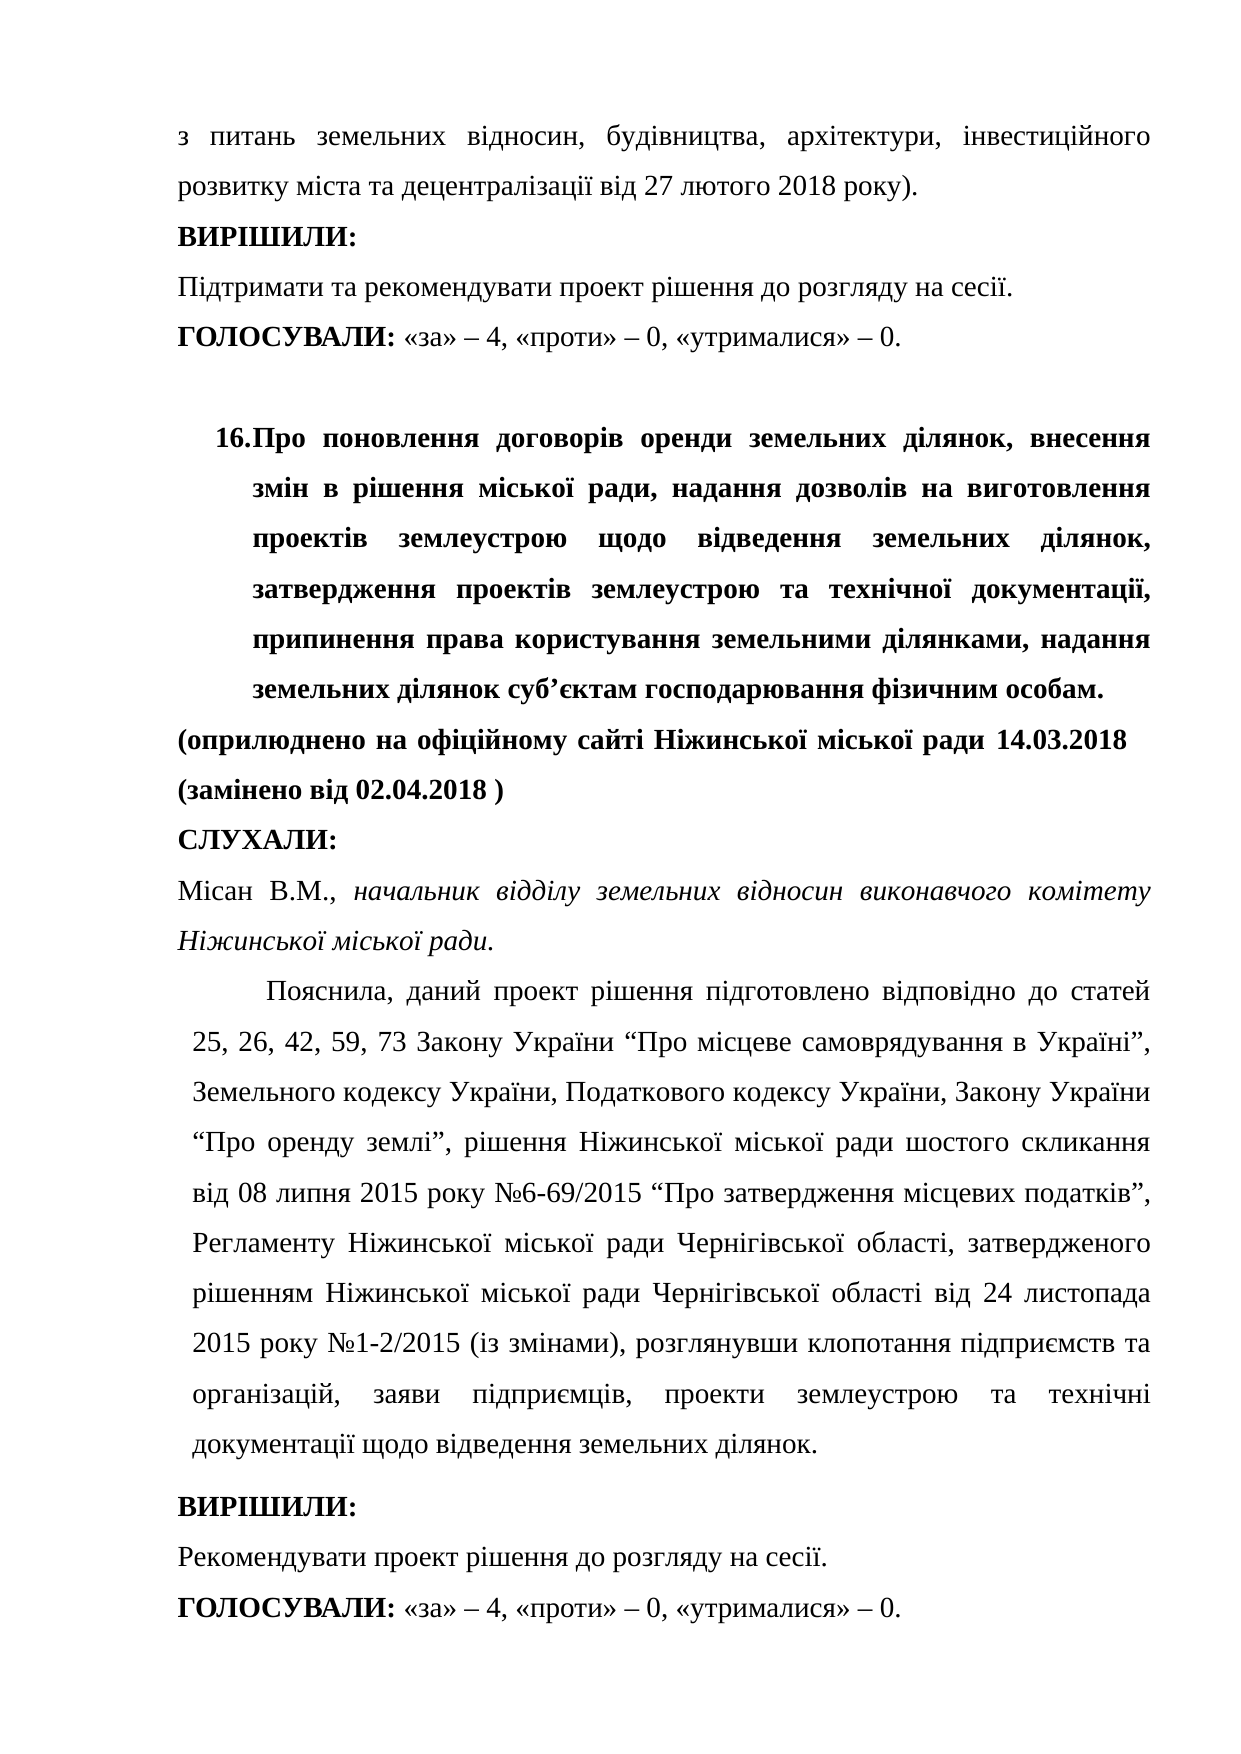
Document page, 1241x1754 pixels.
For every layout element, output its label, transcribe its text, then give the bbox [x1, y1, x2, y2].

text Підтримати та рекомендувати проект рішення до розгляду на сесії. [177, 269, 1152, 303]
text (оприлюднено на офіційному сайті Ніжинської міської ради 14.03.2018 (замінено від 02.04.2018 ) [177, 722, 1152, 806]
text СЛУХАЛИ: [177, 822, 1152, 856]
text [177, 118, 1152, 202]
text ВИРІШИЛИ: [177, 1489, 1152, 1523]
text Рекомендувати проект рішення до розгляду на сесії. [177, 1539, 1152, 1573]
text ГОЛОСУВАЛИ: «за» – 4, «проти» – 0, «утрималися» – 0. [177, 1590, 1152, 1623]
list Про поновлення договорів оренди земельних ділянок, внесення змін в рішення міської ради, надання дозволів на виготовлення проектів землеустрою щодо відведення земельних ділянок, затвердження проектів землеустрою та технічної документації, припинення права користування земельними ділянками, надання земельних ділянок суб’єктам господарювання фізичним особам. [215, 420, 1152, 705]
text Пояснила, даний проект рішення підготовлено відповідно до статей 25, 26, 42, 59, 73 Закону України “Про місцеве самоврядування в Україні”, Земельного кодексу України, Податкового кодексу України, Закону України “Про оренду землі”, рішення Ніжинської міської ради шостого скликання від 08 липня 2015 року №6-69/2015 “Про затвердження місцевих податків”, Регламентy Ніжинської міської ради Чернігівської області, затвердженого рішенням Ніжинської міської ради Чернігівської області від 24 листопада 2015 року №1-2/2015 (із змінами), розглянувши клопотання підприємств та організацій, заяви підприємців, проекти землеустрою та технічні документації щодо відведення земельних ділянок. [192, 973, 1152, 1460]
text ВИРІШИЛИ: [177, 219, 1152, 252]
text Місан В.М., начальник відділу земельних відносин виконавчого комітету Ніжинської міської ради. [177, 906, 1152, 957]
text ГОЛОСУВАЛИ: «за» – 4, «проти» – 0, «утрималися» – 0. [177, 319, 1152, 353]
